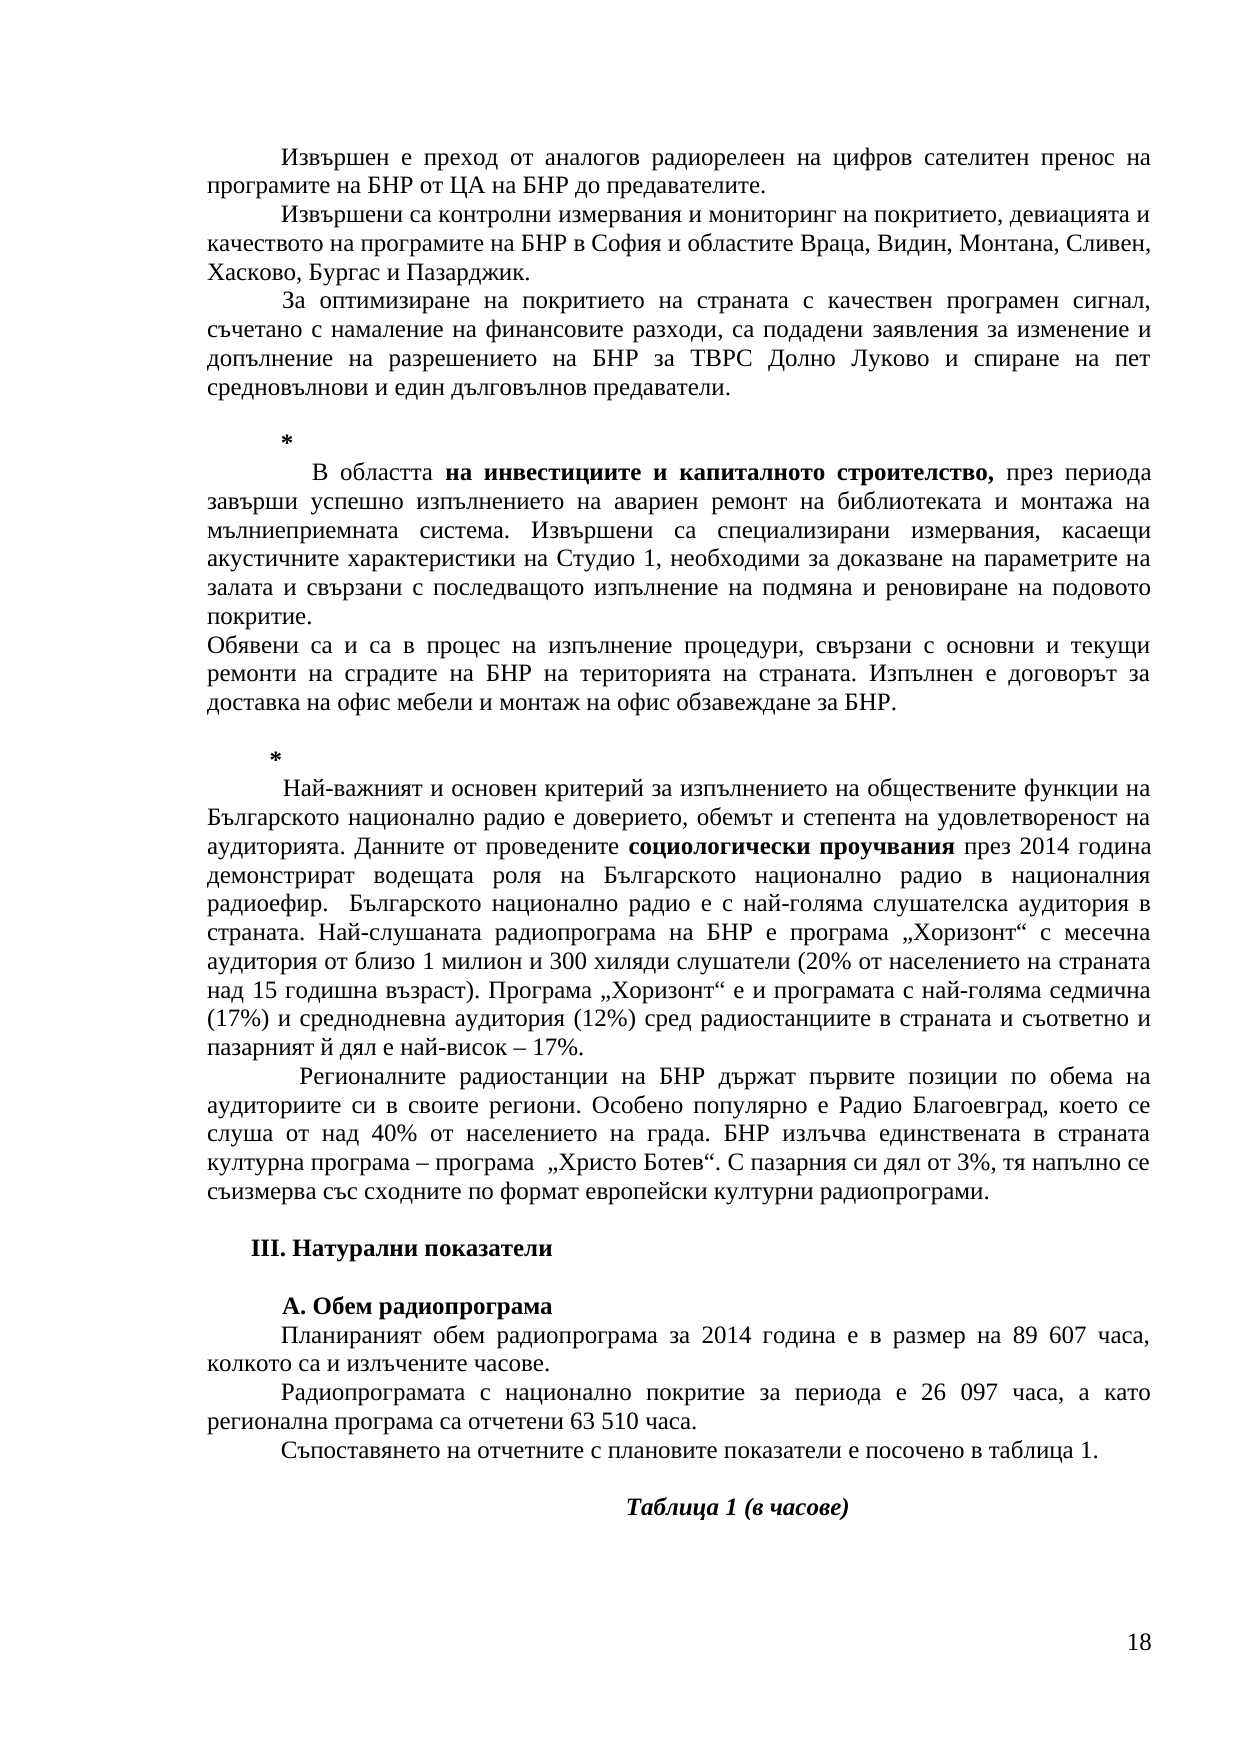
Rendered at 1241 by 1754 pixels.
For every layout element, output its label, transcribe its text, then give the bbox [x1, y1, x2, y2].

text Регионалните радиостанции на БНР държат първите позиции по обема на аудиториите си в своите региони. Особено популярно е Радио Благоевград, което се слуша от над 40% от населението на града. БНР излъчва единствената в страната културна програма – програма „Христо Ботев“. С пазарния си дял от 3%, тя напълно се съизмерва със сходните по формат европейски културни радиопрограми. [207, 1061, 1152, 1205]
text Извършен е преход от аналогов радиорелеен на цифров сателитен пренос на програмите на БНР от ЦА на БНР до предавателите. [207, 142, 1152, 199]
text Извършени са контролни измервания и мониторинг на покритието, девиацията и качеството на програмите на БНР в София и областите Враца, Видин, Монтана, Сливен, Хасково, Бургас и Пазарджик. [207, 199, 1152, 286]
text * [207, 428, 1152, 457]
text В областта на инвестициите и капиталното строителство, през периода завърши успешно изпълнението на авариен ремонт на библиотеката и монтажа на мълниеприемната система. Извършени са специализирани измервания, касаещи акустичните характеристики на Студио 1, необходими за доказване на параметрите на залата и свързани с последващото изпълнение на подмяна и реновиране на подовото покритие. [207, 457, 1152, 630]
text Най-важният и основен критерий за изпълнението на обществените функции на Българското национално радио е доверието, обемът и степента на удовлетвореност на аудиторията. Данните от проведените социологически проучвания през 2014 година демонстрират водещата роля на Българското национално радио в националния радиоефир. Българското национално радио е с най-голяма слушателска аудитория в страната. Най-слушаната радиопрограма на БНР е програма „Хоризонт“ с месечна аудитория от близо 1 милион и 300 хиляди слушатели (20% от населението на страната над 15 годишна възраст). Програма „Хоризонт“ е и програмата с най-голяма седмична (17%) и среднодневна аудитория (12%) сред радиостанциите в страната и съответно и пазарният й дял е най-висок – 17%. [207, 773, 1152, 1061]
text За оптимизиране на покритието на страната с качествен програмен сигнал, съчетано с намаление на финансовите разходи, са подадени заявления за изменение и допълнение на разрешението на БНР за ТВРС Долно Луково и спиране на пет средновълнови и един дълговълнов предаватели. [207, 286, 1152, 401]
text Съпоставянето на отчетните с плановите показатели е посочено в таблица 1. [207, 1435, 1152, 1463]
text Обявени са и са в процес на изпълнение процедури, свързани с основни и текущи ремонти на сградите на БНР на територията на страната. Изпълнен е договорът за доставка на офис мебели и монтаж на офис обзавеждане за БНР. [207, 630, 1152, 716]
text * [207, 745, 1152, 773]
text А. Обем радиопрограма [282, 1291, 1152, 1320]
text ІІІ. Натурални показатели [207, 1233, 1152, 1262]
text Планираният обем радиопрограма за 2014 година е в размер на 89 607 часа, колкото са и излъчените часове. [207, 1320, 1152, 1377]
text Радиопрограмата с национално покритие за периода е 26 097 часа, а като регионална програма са отчетени 63 510 часа. [207, 1377, 1152, 1435]
text Таблица 1 (в часове) [207, 1492, 1152, 1521]
